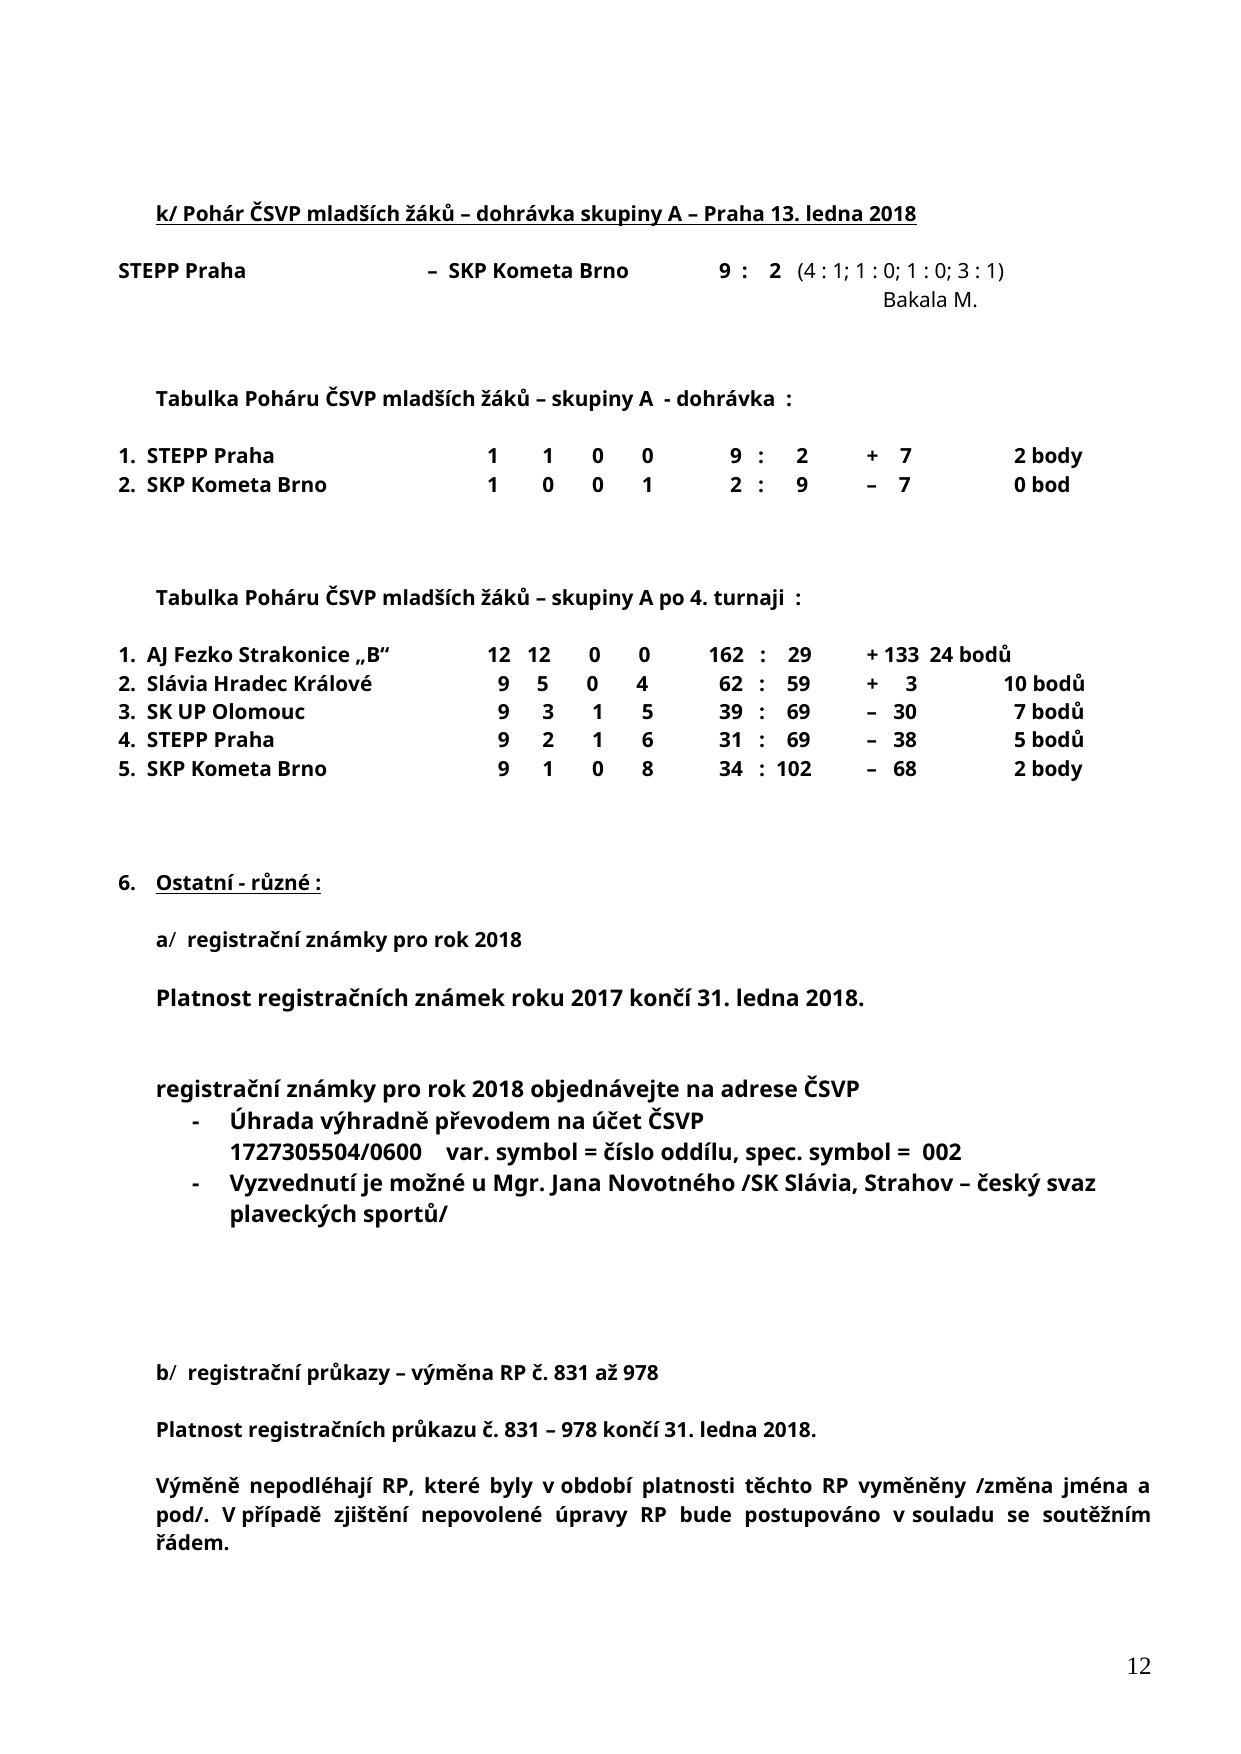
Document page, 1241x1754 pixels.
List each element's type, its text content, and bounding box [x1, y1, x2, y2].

text 3. SK UP Olomouc 9 3 1 5 39 : 69 – 30 7 bodů [118, 697, 1152, 726]
text Platnost registračních průkazu č. 831 – 978 končí 31. ledna 2018. [156, 1415, 1152, 1443]
text 5. SKP Kometa Brno 9 1 0 8 34 : 102 – 68 2 body [118, 754, 1152, 782]
text STEPP Praha – SKP Kometa Brno 9 : 2 (4 : 1; 1 : 0; 1 : 0; 3 : 1) [118, 256, 1152, 285]
text Platnost registračních známek roku 2017 končí 31. ledna 2018. [156, 982, 1152, 1013]
text Tabulka Poháru ČSVP mladších žáků – skupiny A - dohrávka : [118, 384, 1152, 413]
text b/ registrační průkazy – výměna RP č. 831 až 978 [118, 1358, 1152, 1386]
list Vyzvednutí je možné u Mgr. Jana Novotného /SK Slávia, Strahov – český svaz plaveckých sportů/ [192, 1167, 1152, 1230]
text registrační známky pro rok 2018 objednávejte na adrese ČSVP [118, 1073, 1152, 1105]
text Tabulka Poháru ČSVP mladších žáků – skupiny A po 4. turnaji : [118, 583, 1152, 612]
text 2. Slávia Hradec Králové 9 5 0 4 62 : 59 + 3 10 bodů [118, 669, 1152, 697]
text 4. STEPP Praha 9 2 1 6 31 : 69 – 38 5 bodů [118, 726, 1152, 754]
text 2. SKP Kometa Brno 1 0 0 1 2 : 9 – 7 0 bod [118, 470, 1152, 498]
list Ostatní - různé : [118, 868, 1152, 897]
text k/ Pohár ČSVP mladších žáků – dohrávka skupiny A – Praha 13. ledna 2018 [156, 199, 1152, 228]
list 1727305504/0600 var. symbol = číslo oddílu, spec. symbol = 002 [229, 1136, 1152, 1167]
text Výměně nepodléhají RP, které byly v období platnosti těchto RP vyměněny /změna jména a pod/. V případě zjištění nepovolené úpravy RP bude postupováno v souladu se soutěžním řádem. [156, 1472, 1152, 1557]
text 1. AJ Fezko Strakonice „B“ 12 12 0 0 162 : 29 + 133 24 bodů [118, 640, 1152, 669]
text Bakala M. [708, 285, 1152, 313]
text a/ registrační známky pro rok 2018 [118, 925, 1152, 954]
text 1. STEPP Praha 1 1 0 0 9 : 2 + 7 2 body [118, 441, 1152, 470]
list Úhrada výhradně převodem na účet ČSVP [192, 1105, 1152, 1136]
